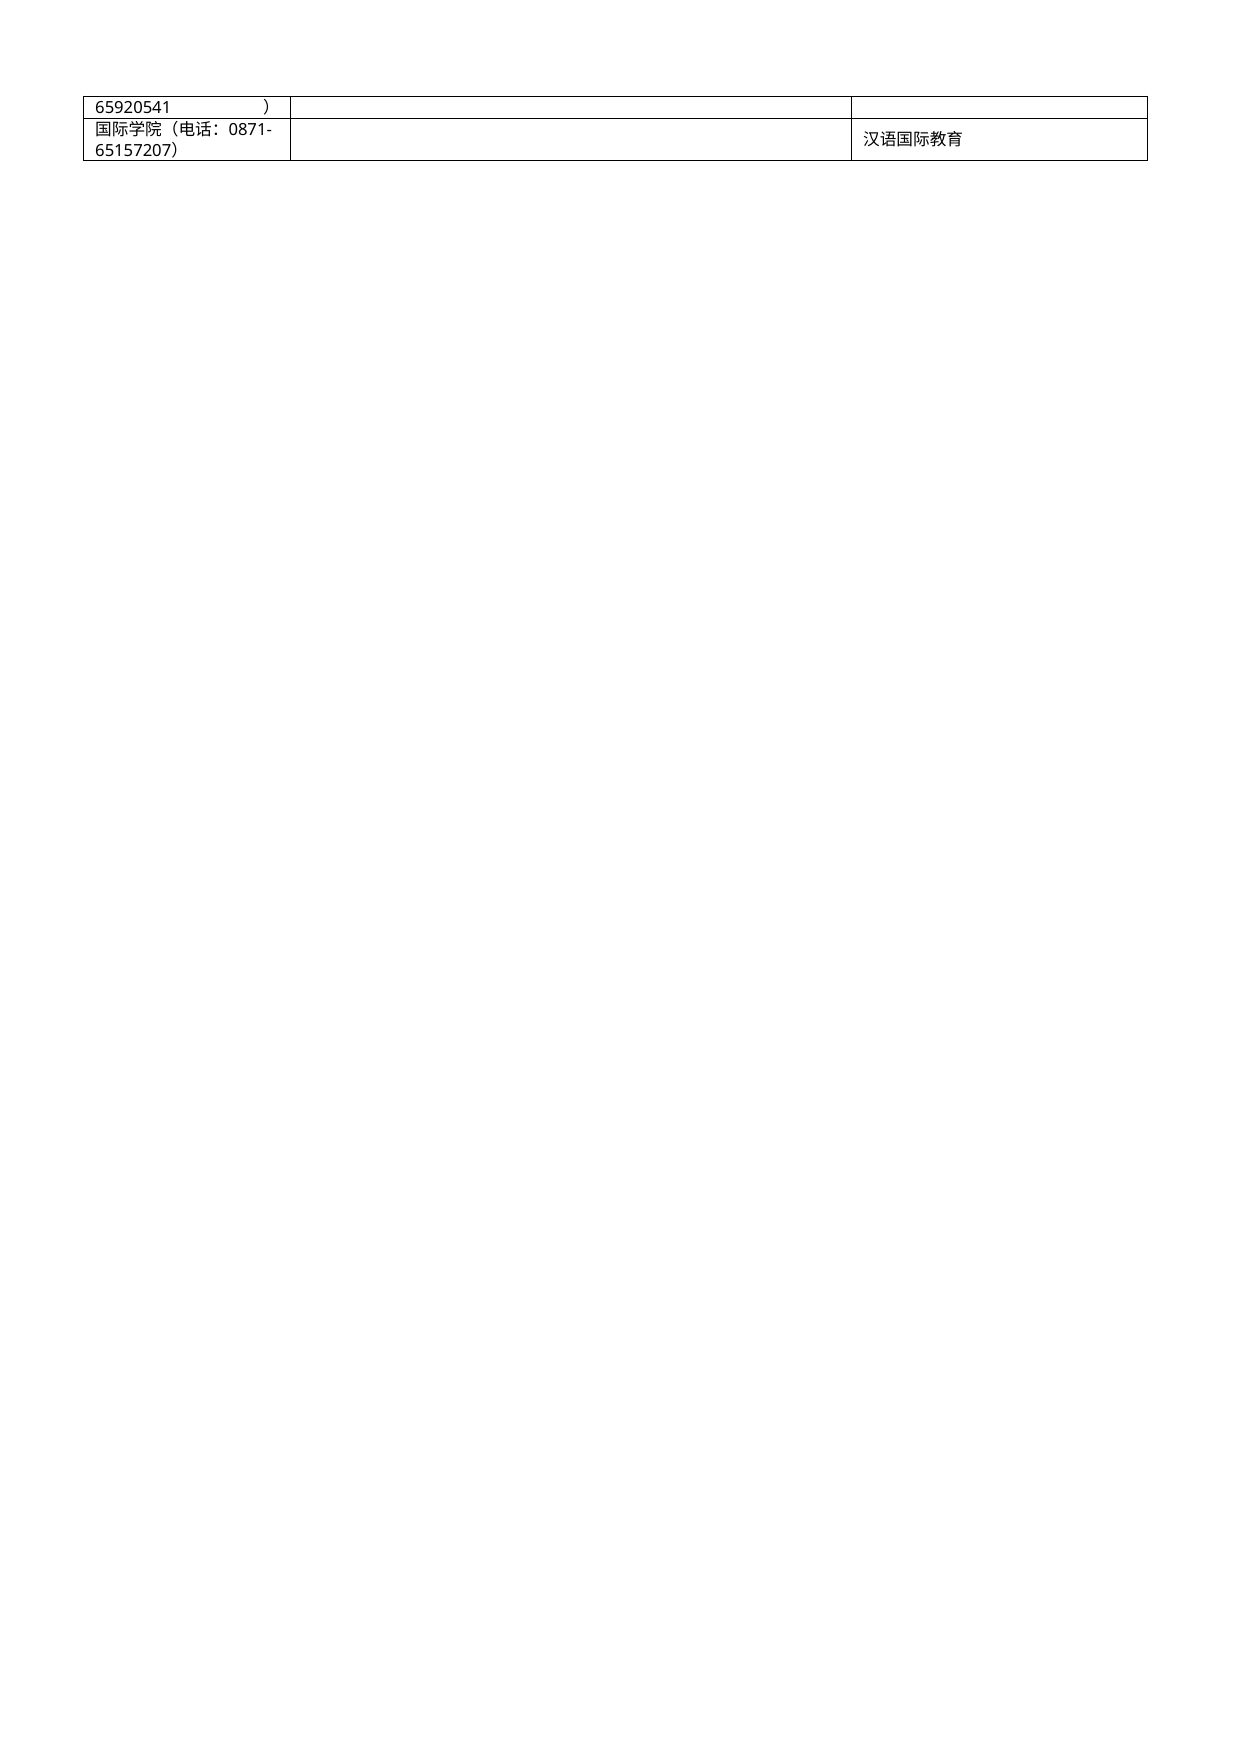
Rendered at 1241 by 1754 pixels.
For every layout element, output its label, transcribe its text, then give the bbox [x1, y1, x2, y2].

table_cell 汉语国际教育 [852, 119, 1147, 160]
table_cell 国际学院（电话：0871-65157207） [84, 119, 290, 160]
table_cell [852, 97, 1147, 117]
table_cell [291, 119, 851, 160]
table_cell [84, 97, 290, 117]
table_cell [291, 97, 851, 117]
